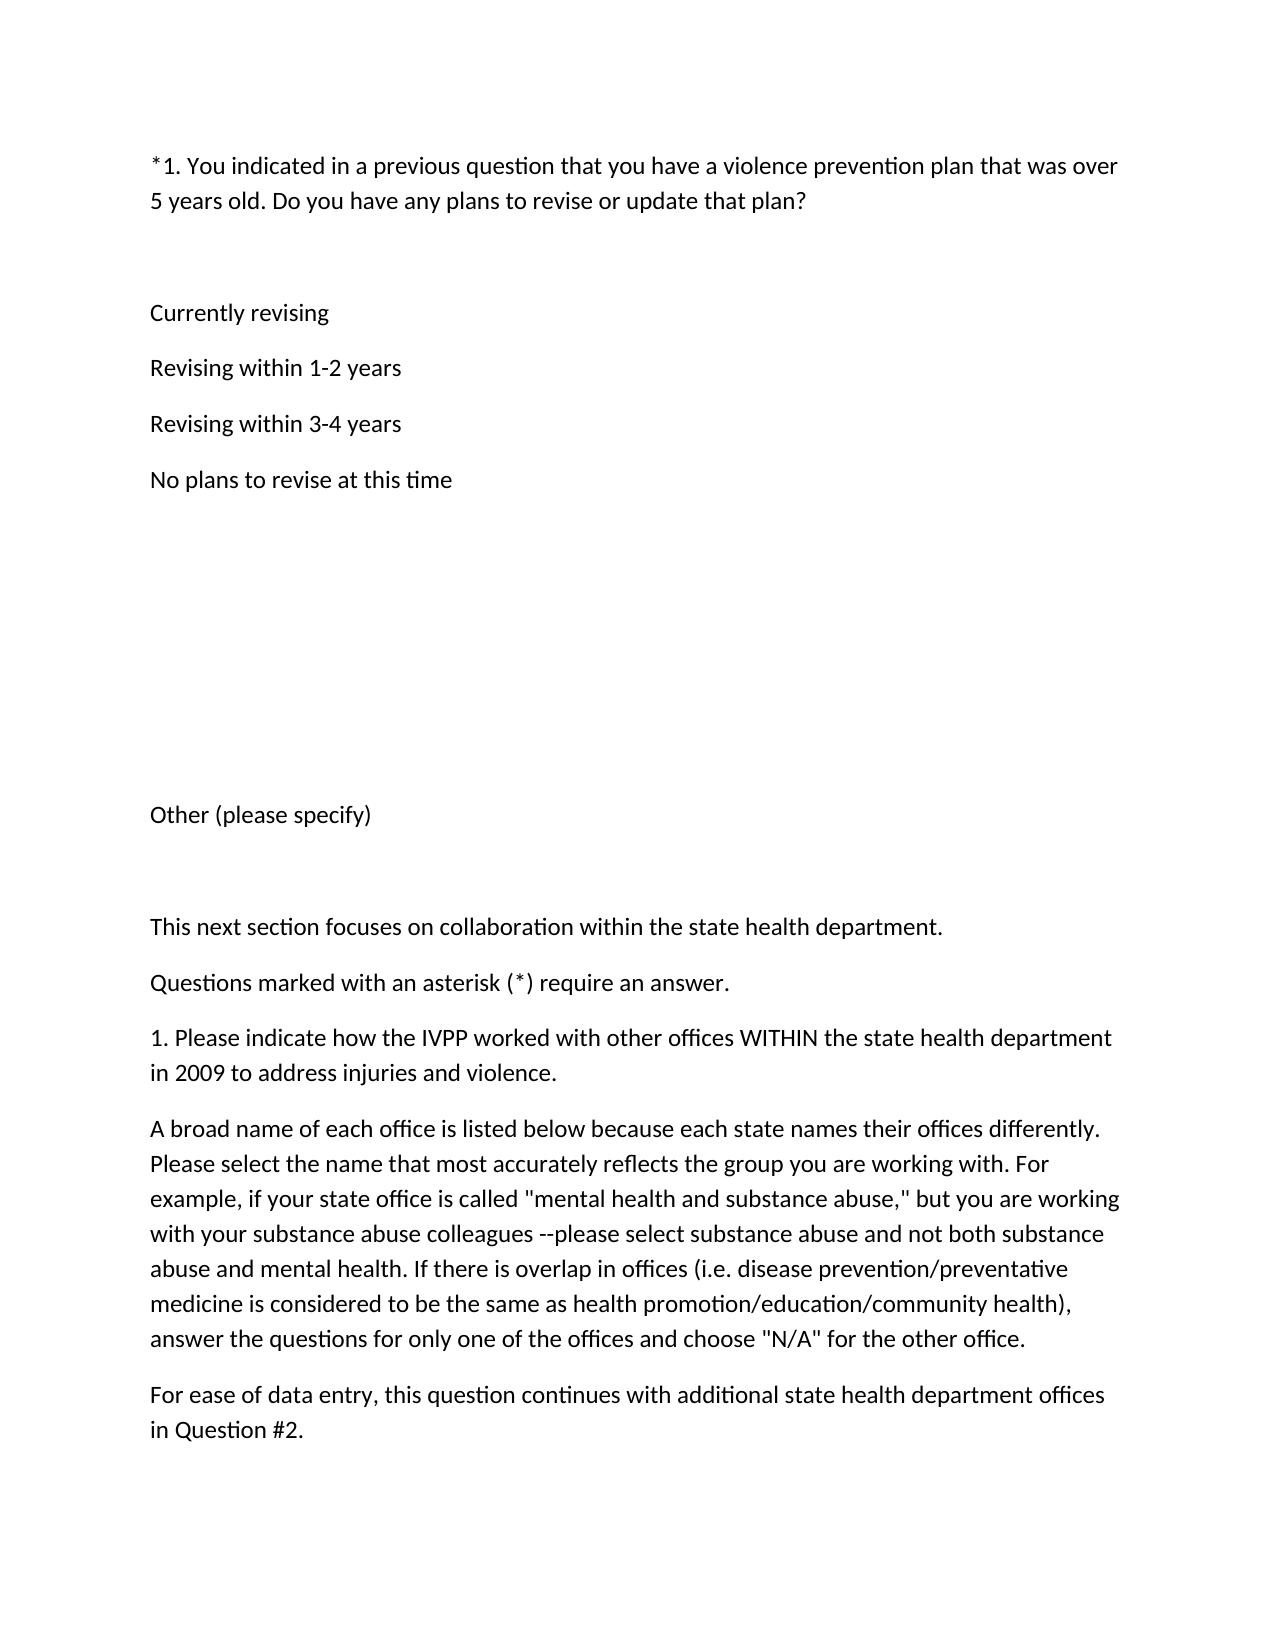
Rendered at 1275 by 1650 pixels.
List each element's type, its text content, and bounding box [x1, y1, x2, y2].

text Currently revising [150, 297, 1125, 327]
text Other (please specify) [150, 799, 1125, 830]
text Revising within 1-2 years [150, 352, 1125, 383]
text For ease of data entry, this question continues with additional state health department offices in Question #2. [150, 1379, 1125, 1445]
text 1. Please indicate how the IVPP worked with other offices WITHIN the state health department in 2009 to address injuries and violence. [150, 1022, 1125, 1088]
text No plans to revise at this time [150, 464, 1125, 495]
text A broad name of each office is listed below because each state names their offices differently. Please select the name that most accurately reflects the group you are working with. For example, if your state office is called "mental health and substance abuse," but you are working with your substance abuse colleagues --please select substance abuse and not both substance abuse and mental health. If there is overlap in offices (i.e. disease prevention/preventative medicine is considered to be the same as health promotion/education/community health), answer the questions for only one of the offices and choose "N/A" for the other office. [150, 1113, 1125, 1354]
text Questions marked with an asterisk (*) require an answer. [150, 967, 1125, 997]
text *1. You indicated in a previous question that you have a violence prevention plan that was over 5 years old. Do you have any plans to revise or update that plan? [150, 150, 1125, 216]
text This next section focuses on collaboration within the state health department. [150, 911, 1125, 941]
text Revising within 3-4 years [150, 408, 1125, 439]
